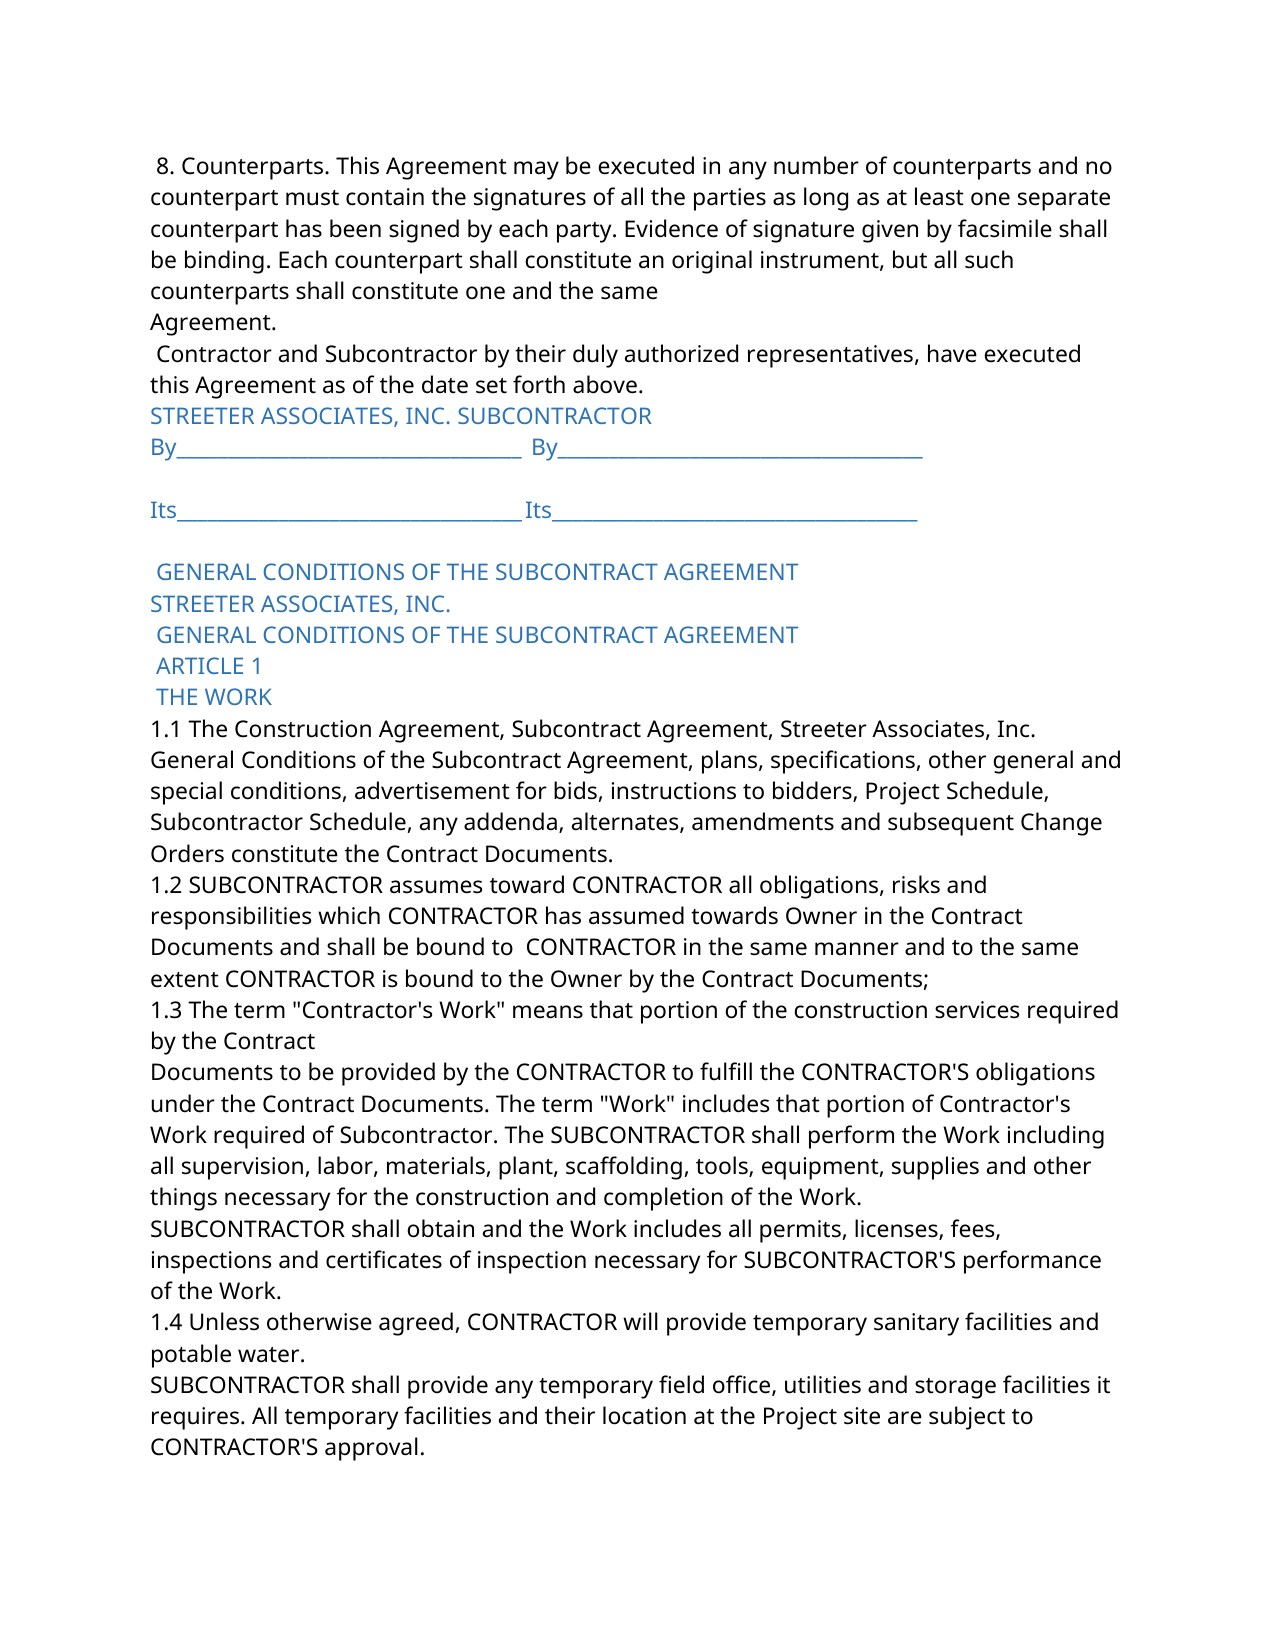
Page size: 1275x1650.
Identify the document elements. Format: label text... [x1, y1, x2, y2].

text Documents to be provided by the CONTRACTOR to fulfill the CONTRACTOR'S obligations under the Contract Documents. The term "Work" includes that portion of Contractor's Work required of Subcontractor. The SUBCONTRACTOR shall perform the Work including all supervision, labor, materials, plant, scaffolding, tools, equipment, supplies and other things necessary for the construction and completion of the Work. [150, 1056, 1125, 1212]
text 1.1 The Construction Agreement, Subcontract Agreement, Streeter Associates, Inc. General Conditions of the Subcontract Agreement, plans, specifications, other general and special conditions, advertisement for bids, instructions to bidders, Project Schedule, Subcontractor Schedule, any addenda, alternates, amendments and subsequent Change Orders constitute the Contract Documents. [150, 712, 1125, 869]
text By__________________________________ By____________________________________ [150, 431, 1125, 462]
text ARTICLE 1 [150, 650, 1125, 681]
text 1.2 SUBCONTRACTOR assumes toward CONTRACTOR all obligations, risks and responsibilities which CONTRACTOR has assumed towards Owner in the Contract Documents and shall be bound to CONTRACTOR in the same manner and to the same extent CONTRACTOR is bound to the Owner by the Contract Documents; [150, 869, 1125, 994]
text 8. Counterparts. This Agreement may be executed in any number of counterparts and no counterpart must contain the signatures of all the parties as long as at least one separate counterpart has been signed by each party. Evidence of signature given by facsimile shall be binding. Each counterpart shall constitute an original instrument, but all such counterparts shall constitute one and the same [150, 150, 1125, 306]
text 1.3 The term "Contractor's Work" means that portion of the construction services required by the Contract [150, 994, 1125, 1056]
text THE WORK [150, 681, 1125, 712]
text GENERAL CONDITIONS OF THE SUBCONTRACT AGREEMENT [150, 556, 1125, 587]
text GENERAL CONDITIONS OF THE SUBCONTRACT AGREEMENT [150, 619, 1125, 650]
text Agreement. [150, 306, 1125, 337]
text Its__________________________________ Its____________________________________ [150, 494, 1125, 525]
text SUBCONTRACTOR shall obtain and the Work includes all permits, licenses, fees, inspections and certificates of inspection necessary for SUBCONTRACTOR'S performance of the Work. [150, 1212, 1125, 1306]
text Contractor and Subcontractor by their duly authorized representatives, have executed this Agreement as of the date set forth above. [150, 337, 1125, 400]
text STREETER ASSOCIATES, INC. [150, 587, 1125, 619]
text 1.4 Unless otherwise agreed, CONTRACTOR will provide temporary sanitary facilities and potable water. [150, 1306, 1125, 1369]
text STREETER ASSOCIATES, INC. SUBCONTRACTOR [150, 400, 1125, 431]
text SUBCONTRACTOR shall provide any temporary field office, utilities and storage facilities it requires. All temporary facilities and their location at the Project site are subject to CONTRACTOR'S approval. [150, 1369, 1125, 1462]
